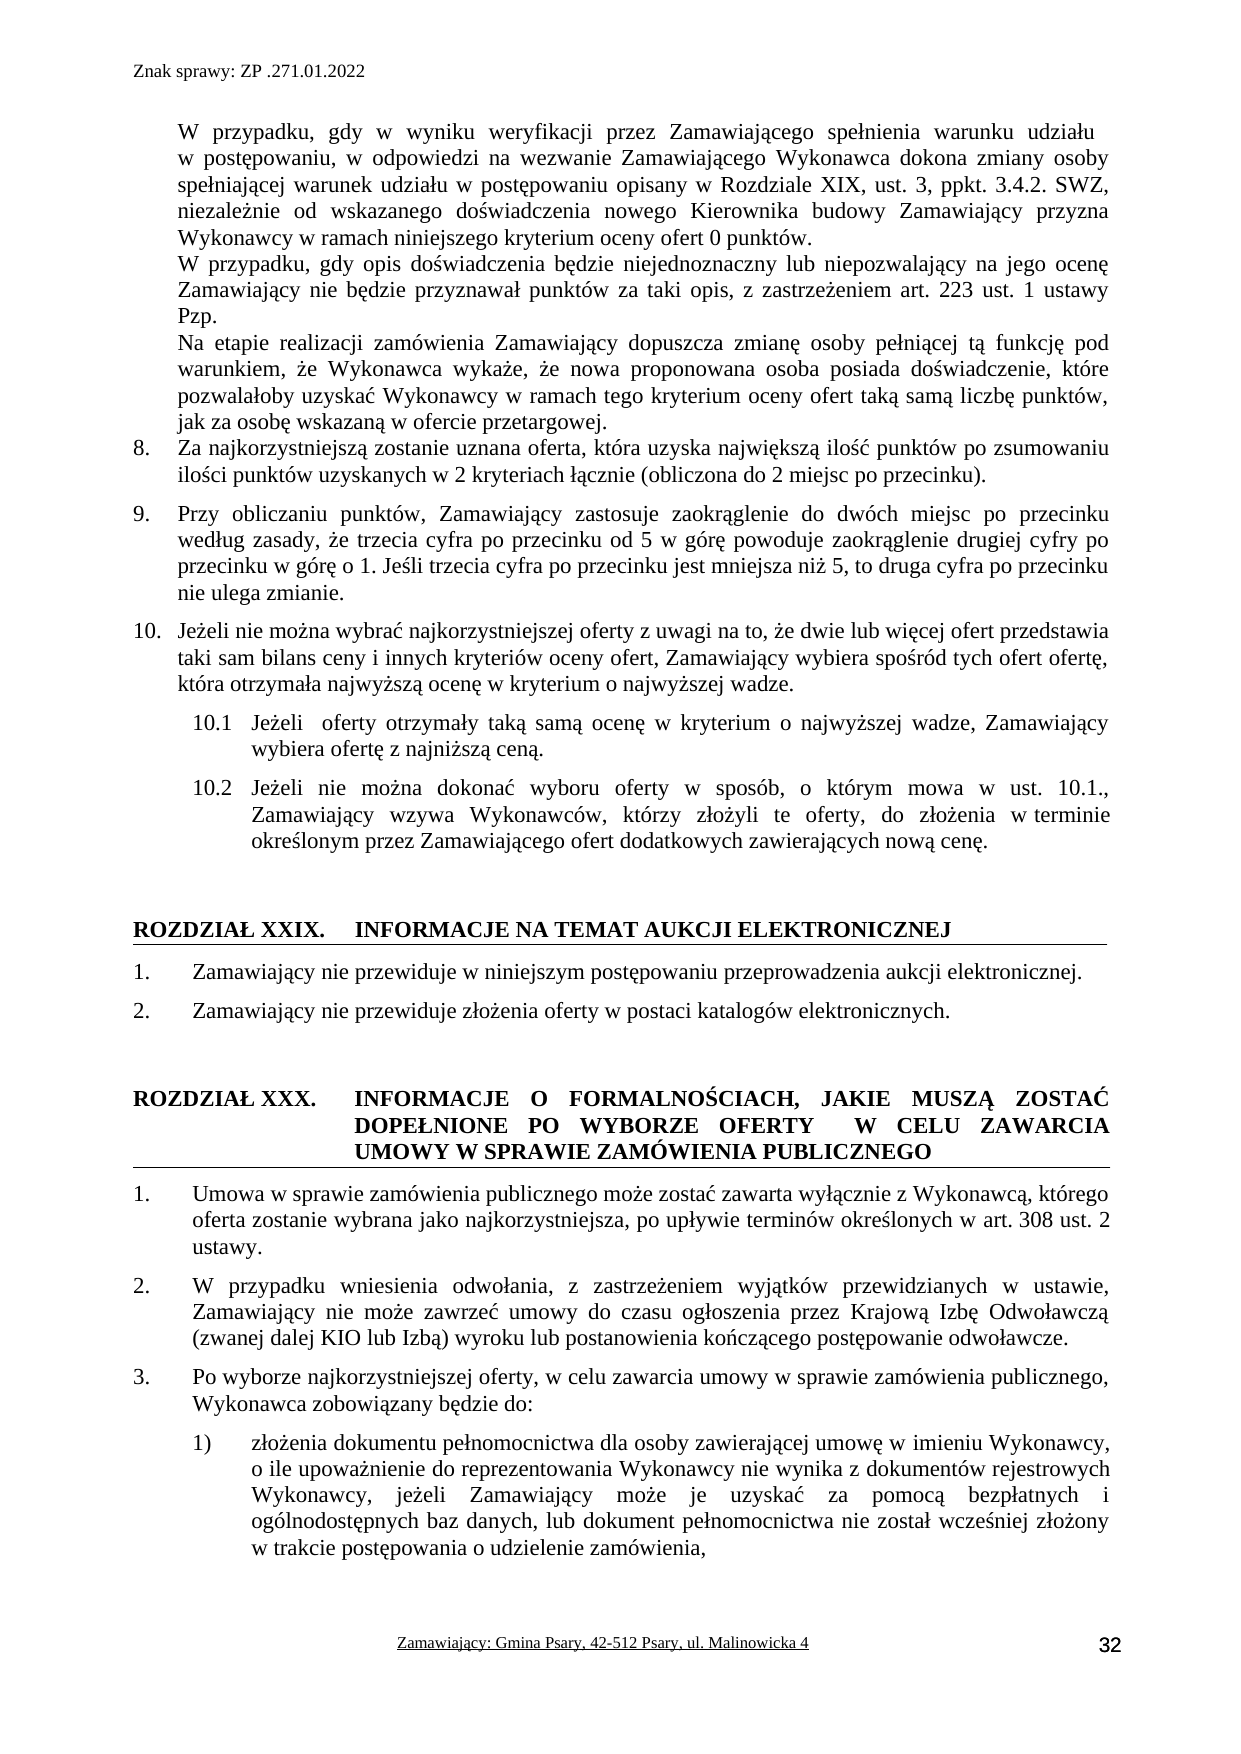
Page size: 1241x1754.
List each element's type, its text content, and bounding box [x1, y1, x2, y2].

list Przy obliczaniu punktów, Zamawiający zastosuje zaokrąglenie do dwóch miejsc po przecinku według zasady, że trzecia cyfra po przecinku od 5 w górę powoduje zaokrąglenie drugiej cyfry po przecinku w górę o 1. Jeśli trzecia cyfra po przecinku jest mniejsza niż 5, to druga cyfra po przecinku nie ulega zmianie. [133, 499, 1110, 605]
list Zamawiający nie przewiduje w niniejszym postępowaniu przeprowadzenia aukcji elektronicznej. [133, 958, 1110, 984]
list W przypadku wniesienia odwołania, z zastrzeżeniem wyjątków przewidzianych w ustawie, Zamawiający nie może zawrzeć umowy do czasu ogłoszenia przez Krajową Izbę Odwoławczą (zwanej dalej KIO lub Izbą) wyroku lub postanowienia kończącego postępowanie odwoławcze. [133, 1272, 1110, 1351]
list Po wyborze najkorzystniejszej oferty, w celu zawarcia umowy w sprawie zamówienia publicznego, Wykonawca zobowiązany będzie do: [133, 1363, 1110, 1416]
text ROZDZIAŁ XXX. INFORMACJE O FORMALNOŚCIACH, JAKIE MUSZĄ ZOSTAĆ DOPEŁNIONE PO WYBORZE OFERTY W CELU ZAWARCIA UMOWY W SPRAWIE ZAMÓWIENIA PUBLICZNEGO [133, 1086, 1110, 1167]
list Jeżeli nie można wybrać najkorzystniejszej oferty z uwagi na to, że dwie lub więcej ofert przedstawia taki sam bilans ceny i innych kryteriów oceny ofert, Zamawiający wybiera spośród tych ofert ofertę, która otrzymała najwyższą ocenę w kryterium o najwyższej wadze. [133, 617, 1110, 697]
list Za najkorzystniejszą zostanie uznana oferta, która uzyska największą ilość punktów po zsumowaniu ilości punktów uzyskanych w 2 kryteriach łącznie (obliczona do 2 miejsc po przecinku). [133, 434, 1110, 487]
text ROZDZIAŁ XXIX. INFORMACJE NA TEMAT AUKCJI ELEKTRONICZNEJ [133, 916, 1107, 944]
text Na etapie realizacji zamówienia Zamawiający dopuszcza zmianę osoby pełniącej tą funkcję pod warunkiem, że Wykonawca wykaże, że nowa proponowana osoba posiada doświadczenie, które pozwalałoby uzyskać Wykonawcy w ramach tego kryterium oceny ofert taką samą liczbę punktów, jak za osobę wskazaną w ofercie przetargowej. [177, 329, 1110, 434]
text W przypadku, gdy opis doświadczenia będzie niejednoznaczny lub niepozwalający na jego ocenę Zamawiający nie będzie przyznawał punktów za taki opis, z zastrzeżeniem art. 223 ust. 1 ustawy Pzp. [177, 250, 1110, 329]
text W przypadku, gdy w wyniku weryfikacji przez Zamawiającego spełnienia warunku udziału w postępowaniu, w odpowiedzi na wezwanie Zamawiającego Wykonawca dokona zmiany osoby spełniającej warunek udziału w postępowaniu opisany w Rozdziale XIX, ust. 3, ppkt. 3.4.2. SWZ, niezależnie od wskazanego doświadczenia nowego Kierownika budowy Zamawiający przyzna Wykonawcy w ramach niniejszego kryterium oceny ofert 0 punktów. [177, 118, 1110, 250]
list złożenia dokumentu pełnomocnictwa dla osoby zawierającej umowę w imieniu Wykonawcy, o ile upoważnienie do reprezentowania Wykonawcy nie wynika z dokumentów rejestrowych Wykonawcy, jeżeli Zamawiający może je uzyskać za pomocą bezpłatnych i ogólnodostępnych baz danych, lub dokument pełnomocnictwa nie został wcześniej złożony w trakcie postępowania o udzielenie zamówienia, [192, 1428, 1110, 1560]
list Zamawiający nie przewiduje złożenia oferty w postaci katalogów elektronicznych. [133, 997, 1110, 1023]
list Jeżeli oferty otrzymały taką samą ocenę w kryterium o najwyższej wadze, Zamawiający wybiera ofertę z najniższą ceną. [192, 709, 1110, 762]
list Umowa w sprawie zamówienia publicznego może zostać zawarta wyłącznie z Wykonawcą, którego oferta zostanie wybrana jako najkorzystniejsza, po upływie terminów określonych w art. 308 ust. 2 ustawy. [133, 1180, 1110, 1259]
list Jeżeli nie można dokonać wyboru oferty w sposób, o którym mowa w ust. 10.1., Zamawiający wzywa Wykonawców, którzy złożyli te oferty, do złożenia w terminie określonym przez Zamawiającego ofert dodatkowych zawierających nową cenę. [192, 774, 1110, 853]
